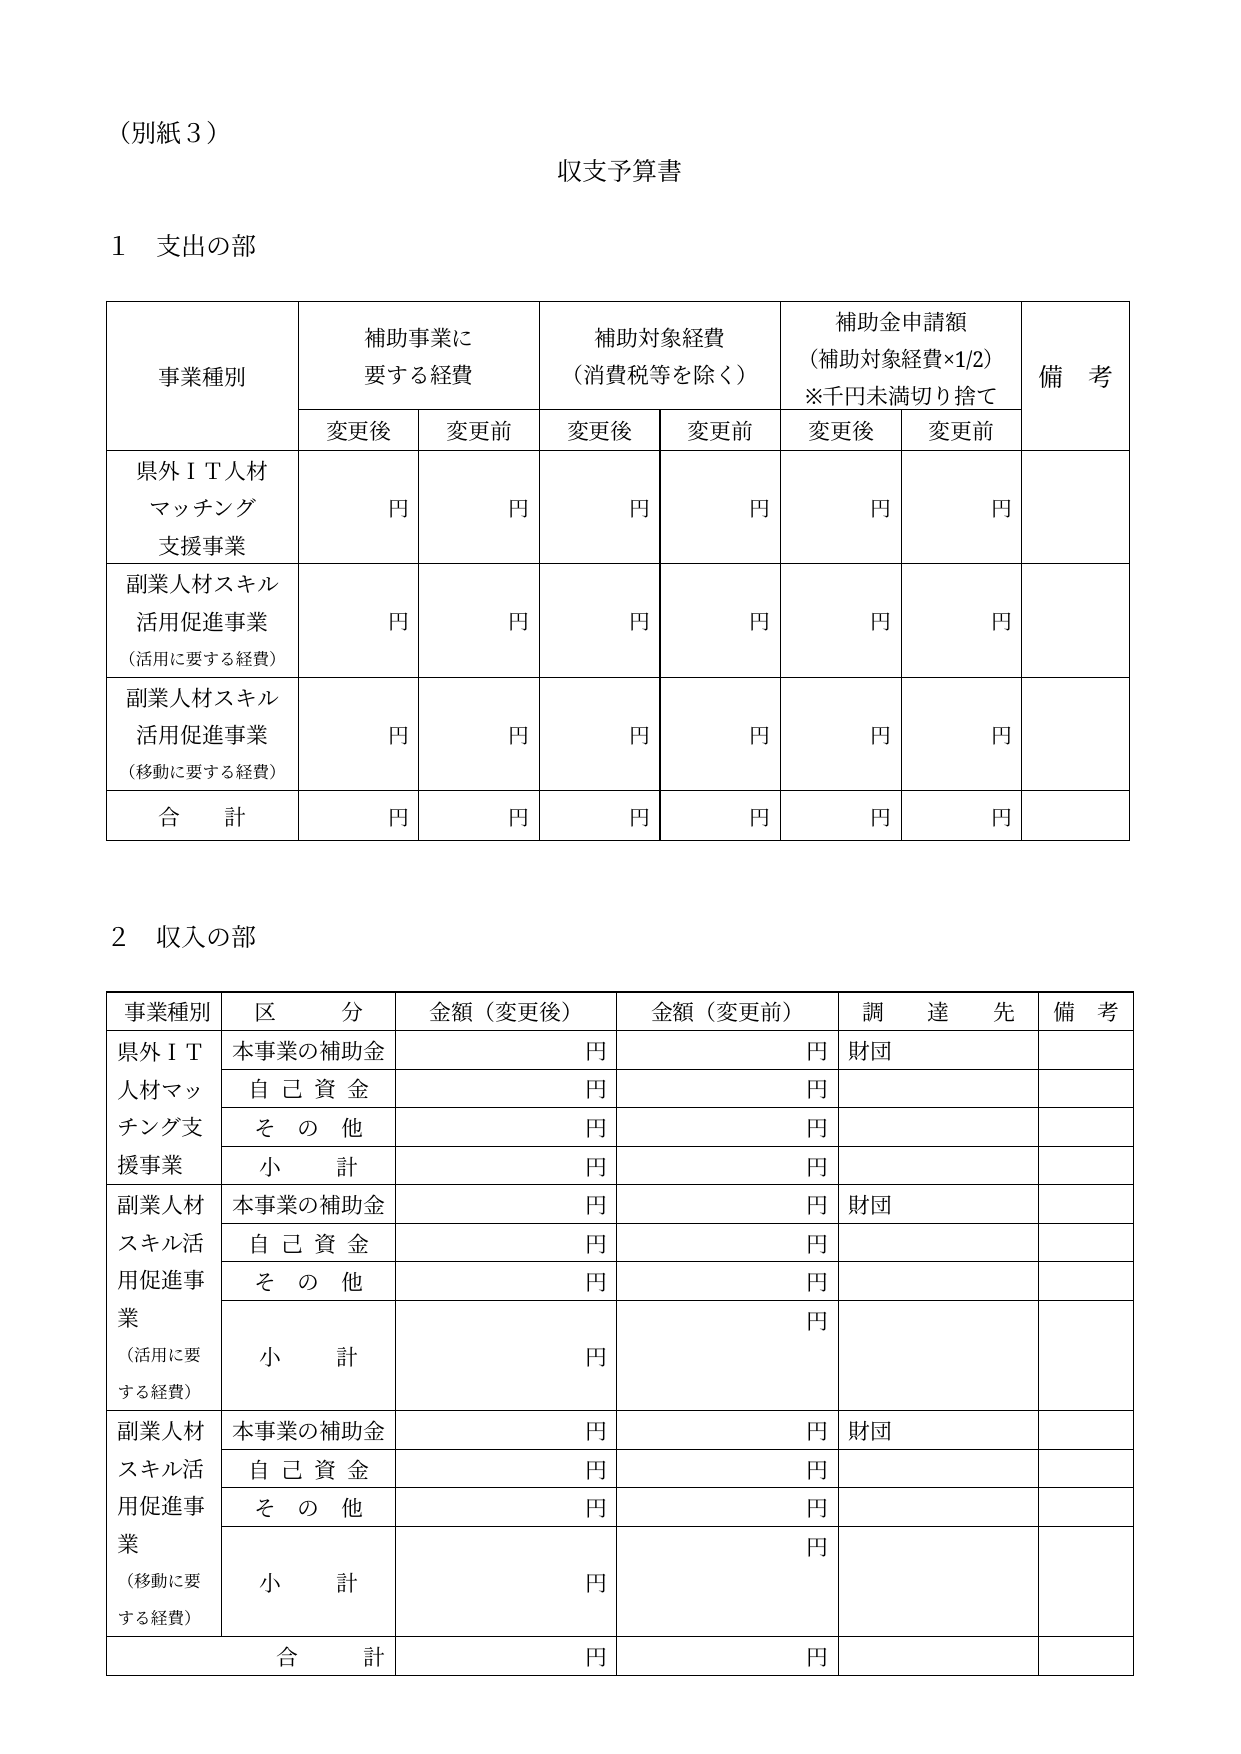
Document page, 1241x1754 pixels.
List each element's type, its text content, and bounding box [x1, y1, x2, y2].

table_cell 円 [396, 1527, 616, 1636]
table_header 補助事業に 要する経費 [299, 302, 539, 409]
table_cell [1039, 1185, 1133, 1223]
table_cell その他 [222, 1108, 395, 1146]
table_cell 円 [299, 678, 418, 790]
table_header 補助金申請額 （補助対象経費×1/2） ※千円未満切り捨て [781, 302, 1021, 409]
table_cell 円 [540, 451, 659, 563]
table_cell その他 [222, 1488, 395, 1526]
table_cell [1039, 1147, 1133, 1184]
table_cell 円 [396, 1147, 616, 1184]
table_cell 円 [299, 791, 418, 840]
table_cell 自己資金 [222, 1224, 395, 1261]
table_cell 小計 [222, 1147, 395, 1184]
table_cell 財団 [839, 1411, 1038, 1449]
table_cell 円 [617, 1224, 838, 1261]
table_cell 円 [540, 564, 659, 677]
table_cell 円 [781, 678, 901, 790]
table_cell 円 [396, 1301, 616, 1410]
table_cell 円 [661, 451, 780, 563]
table_cell 財団 [839, 1185, 1038, 1223]
table_cell 円 [540, 678, 659, 790]
table_cell 変更後 [781, 410, 901, 450]
table_cell [839, 1488, 1038, 1526]
table_cell その他 [222, 1262, 395, 1300]
table_cell 円 [661, 791, 780, 840]
table_header 備 考 [1039, 993, 1133, 1030]
text ２ 収入の部 [106, 916, 1134, 954]
table_header 区 分 [222, 993, 395, 1030]
table_cell 変更後 [540, 410, 659, 450]
table_cell [1039, 1108, 1133, 1146]
table_cell [1039, 1527, 1133, 1636]
table_cell [1022, 564, 1129, 677]
table_cell 副業人材スキル活用促進事業 （活用に要する経費） [107, 564, 298, 677]
table_cell [1039, 1224, 1133, 1261]
table_cell 県外ＩＴ人材 マッチング 支援事業 [107, 451, 298, 563]
table_cell 県外ＩＴ人材マッチング支援事業 [107, 1031, 221, 1184]
table_cell [1039, 1031, 1133, 1068]
table_header 金額（変更後） [396, 993, 616, 1030]
table_cell 円 [781, 451, 901, 563]
table_cell 合 計 [107, 1637, 395, 1675]
table_cell 円 [902, 564, 1021, 677]
table_cell [1039, 1450, 1133, 1487]
table_cell 円 [396, 1637, 616, 1675]
table_cell 円 [419, 564, 539, 677]
table_cell 円 [617, 1262, 838, 1300]
text １ 支出の部 [106, 226, 1134, 263]
table_cell 自己資金 [222, 1070, 395, 1107]
table_header 補助対象経費 （消費税等を除く） [540, 302, 780, 409]
table_cell 円 [299, 564, 418, 677]
table_cell 変更前 [419, 410, 539, 450]
text 収支予算書 [106, 151, 1134, 188]
table_cell [1039, 1411, 1133, 1449]
table_cell 円 [396, 1262, 616, 1300]
table_cell 円 [617, 1527, 838, 1636]
table_cell 円 [396, 1108, 616, 1146]
table_cell 円 [617, 1070, 838, 1107]
table_cell 自己資金 [222, 1450, 395, 1487]
table_header 事業種別 [107, 302, 298, 450]
table_cell 本事業の補助金 [222, 1411, 395, 1449]
table_cell [839, 1224, 1038, 1261]
table_cell [839, 1147, 1038, 1184]
table_cell 円 [902, 451, 1021, 563]
table_cell [839, 1108, 1038, 1146]
table_cell [1039, 1488, 1133, 1526]
table_cell 副業人材スキル活用促進事業 （移動に要する経費） [107, 678, 298, 790]
table_cell [1039, 1301, 1133, 1410]
table_cell [1039, 1070, 1133, 1107]
table_cell 副業人材スキル活用促進事業 （活用に要する経費） [107, 1185, 221, 1410]
table_cell 変更前 [902, 410, 1021, 450]
table_cell [839, 1637, 1038, 1675]
table_cell 円 [540, 791, 659, 840]
text （別紙３） [106, 113, 1134, 151]
table_cell 本事業の補助金 [222, 1185, 395, 1223]
table_cell [1039, 1262, 1133, 1300]
table_cell [839, 1527, 1038, 1636]
table_cell [1039, 1637, 1133, 1675]
table_cell 本事業の補助金 [222, 1031, 395, 1068]
table_cell 円 [396, 1411, 616, 1449]
table_cell 小計 [222, 1527, 395, 1636]
table_cell 円 [396, 1185, 616, 1223]
table_cell 合 計 [107, 791, 298, 840]
table_header 金額（変更前） [617, 993, 838, 1030]
table_cell [1022, 678, 1129, 790]
table_cell [839, 1450, 1038, 1487]
table_cell 変更前 [661, 410, 780, 450]
table_cell 円 [419, 791, 539, 840]
table_cell 円 [617, 1637, 838, 1675]
table_cell 円 [299, 451, 418, 563]
table_cell 円 [617, 1488, 838, 1526]
table_cell 円 [419, 678, 539, 790]
table_cell [839, 1262, 1038, 1300]
table_cell 円 [617, 1301, 838, 1410]
table_cell 円 [396, 1450, 616, 1487]
table_cell [1022, 451, 1129, 563]
table_cell 円 [781, 564, 901, 677]
table_cell 円 [661, 678, 780, 790]
table_cell 円 [419, 451, 539, 563]
table_cell 円 [396, 1224, 616, 1261]
table_cell [1022, 791, 1129, 840]
table_cell 円 [617, 1450, 838, 1487]
table_cell 円 [396, 1070, 616, 1107]
table_header 調 達 先 [839, 993, 1038, 1030]
table_cell 円 [617, 1108, 838, 1146]
table_header 事業種別 [107, 993, 221, 1030]
table_header 備 考 [1022, 302, 1129, 450]
table_cell 円 [396, 1031, 616, 1068]
table_cell 円 [617, 1031, 838, 1068]
table_cell 円 [902, 678, 1021, 790]
table_cell 円 [781, 791, 901, 840]
table_cell [839, 1301, 1038, 1410]
table_cell 円 [617, 1147, 838, 1184]
table_cell 副業人材スキル活用促進事業 （移動に要する経費） [107, 1411, 221, 1636]
table_cell 円 [617, 1185, 838, 1223]
table_cell 円 [661, 564, 780, 677]
table_cell 円 [617, 1411, 838, 1449]
table_cell 変更後 [299, 410, 418, 450]
table_cell 円 [902, 791, 1021, 840]
table_cell 小計 [222, 1301, 395, 1410]
table_cell 財団 [839, 1031, 1038, 1068]
table_cell [839, 1070, 1038, 1107]
table_cell 円 [396, 1488, 616, 1526]
